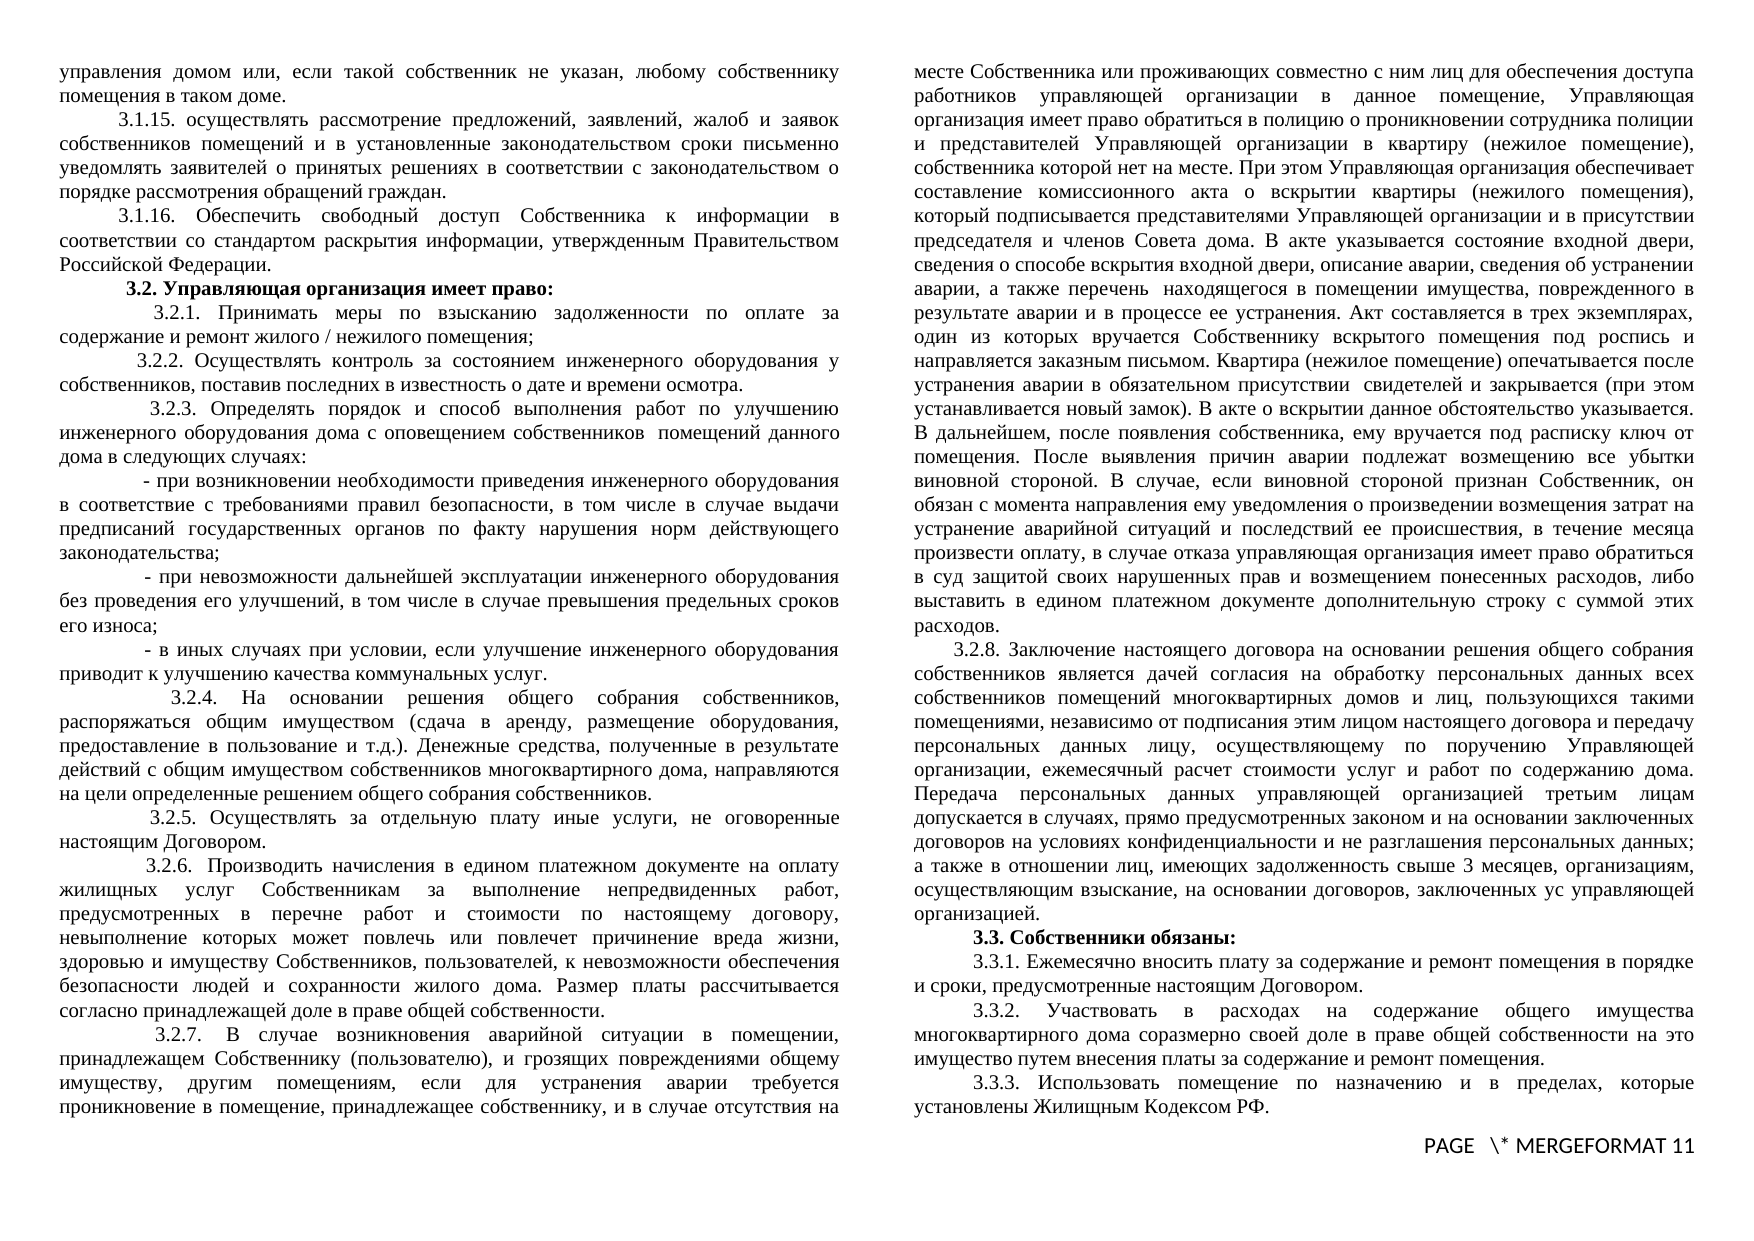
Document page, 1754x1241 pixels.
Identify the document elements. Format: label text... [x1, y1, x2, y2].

text 3.2.1. Принимать меры по взысканию задолженности по оплате за содержание и ремонт жилого / нежилого помещения; [59, 300, 840, 348]
text 3.2.3. Определять порядок и способ выполнения работ по улучшению инженерного оборудования дома с оповещением собственников помещений данного дома в следующих случаях: [59, 396, 840, 468]
text 3.1.15. осуществлять рассмотрение предложений, заявлений, жалоб и заявок собственников помещений и в установленные законодательством сроки письменно уведомлять заявителей о принятых решениях в соответствии с законодательством о порядке рассмотрения обращений граждан. [59, 107, 840, 203]
text - при невозможности дальнейшей эксплуатации инженерного оборудования без проведения его улучшений, в том числе в случае превышения предельных сроков его износа; [59, 564, 840, 637]
text - в иных случаях при условии, если улучшение инженерного оборудования приводит к улучшению качества коммунальных услуг. [59, 637, 840, 685]
text 3.3. Собственники обязаны: [973, 925, 1695, 949]
text 3.2.4. На основании решения общего собрания собственников, распоряжаться общим имуществом (сдача в аренду, размещение оборудования, предоставление в пользование и т.д.). Денежные средства, полученные в результате действий с общим имуществом собственников многоквартирного дома, направляются на цели определенные решением общего собрания собственников. [59, 685, 840, 805]
text 3.1.16. Обеспечить свободный доступ Собственника к информации в соответствии со стандартом раскрытия информации, утвержденным Правительством Российской Федерации. [59, 203, 840, 276]
text 3.2.7. В случае возникновения аварийной ситуации в помещении, принадлежащем Собственнику (пользователю), и грозящих повреждениями общему имуществу, другим помещениям, если для устранения аварии требуется проникновение в помещение, принадлежащее собственнику, и в случае отсутствия на месте Собственника или проживающих совместно с ним лиц для обеспечения доступа работников управляющей организации в данное помещение, Управляющая организация имеет право обратиться в полицию о проникновении сотрудника полиции и представителей Управляющей организации в квартиру (нежилое помещение), собственника которой нет на месте. При этом Управляющая организация обеспечивает составление комиссионного акта о вскрытии квартиры (нежилого помещения), который подписывается представителями Управляющей организации и в присутствии председателя и членов Совета дома. В акте указывается состояние входной двери, сведения о способе вскрытия входной двери, описание аварии, сведения об устранении аварии, а также перечень находящегося в помещении имущества, поврежденного в результате аварии и в процессе ее устранения. Акт составляется в трех экземплярах, один из которых вручается Собственнику вскрытого помещения под роспись и направляется заказным письмом. Квартира (нежилое помещение) опечатывается после устранения аварии в обязательном присутствии свидетелей и закрывается (при этом устанавливается новый замок). В акте о вскрытии данное обстоятельство указывается. В дальнейшем, после появления собственника, ему вручается под расписку ключ от помещения. После выявления причин аварии подлежат возмещению все убытки виновной стороной. В случае, если виновной стороной признан Собственник, он обязан с момента направления ему уведомления о произведении возмещения затрат на устранение аварийной ситуаций и последствий ее происшествия, в течение месяца произвести оплату, в случае отказа управляющая организация имеет право обратиться в суд защитой своих нарушенных прав и возмещением понесенных расходов, либо выставить в едином платежном документе дополнительную строку с суммой этих расходов. [914, 59, 1695, 637]
text 3.3.2. Участвовать в расходах на содержание общего имущества многоквартирного дома соразмерно своей доле в праве общей собственности на это имущество путем внесения платы за содержание и ремонт помещения. [914, 997, 1695, 1070]
text 3.2. Управляющая организация имеет право: [59, 276, 840, 300]
text 3.3.3. Использовать помещение по назначению и в пределах, которые установлены Жилищным Кодексом РФ. [914, 1070, 1695, 1118]
text 3.2.2. Осуществлять контроль за состоянием инженерного оборудования у собственников, поставив последних в известность о дате и времени осмотра. [59, 348, 840, 396]
text 3.2.8. Заключение настоящего договора на основании решения общего собрания собственников является дачей согласия на обработку персональных данных всех собственников помещений многоквартирных домов и лиц, пользующихся такими помещениями, независимо от подписания этим лицом настоящего договора и передачу персональных данных лицу, осуществляющему по поручению Управляющей организации, ежемесячный расчет стоимости услуг и работ по содержанию дома. Передача персональных данных управляющей организацией третьим лицам допускается в случаях, прямо предусмотренных законом и на основании заключенных договоров на условиях конфиденциальности и не разглашения персональных данных; а также в отношении лиц, имеющих задолженность свыше 3 месяцев, организациям, осуществляющим взыскание, на основании договоров, заключенных ус управляющей организацией. [914, 637, 1695, 925]
text 3.3.1. Ежемесячно вносить плату за содержание и ремонт помещения в порядке и сроки, предусмотренные настоящим Договором. [914, 949, 1695, 997]
text 3.2.5. Осуществлять за отдельную плату иные услуги, не оговоренные настоящим Договором. [59, 805, 840, 853]
text - при возникновении необходимости приведения инженерного оборудования в соответствие с требованиями правил безопасности, в том числе в случае выдачи предписаний государственных органов по факту нарушения норм действующего законодательства; [59, 468, 840, 564]
text 3.2.6. Производить начисления в едином платежном документе на оплату жилищных услуг Собственникам за выполнение непредвиденных работ, предусмотренных в перечне работ и стоимости по настоящему договору, невыполнение которых может повлечь или повлечет причинение вреда жизни, здоровью и имуществу Собственников, пользователей, к невозможности обеспечения безопасности людей и сохранности жилого дома. Размер платы рассчитывается согласно принадлежащей доле в праве общей собственности. [59, 853, 840, 1022]
